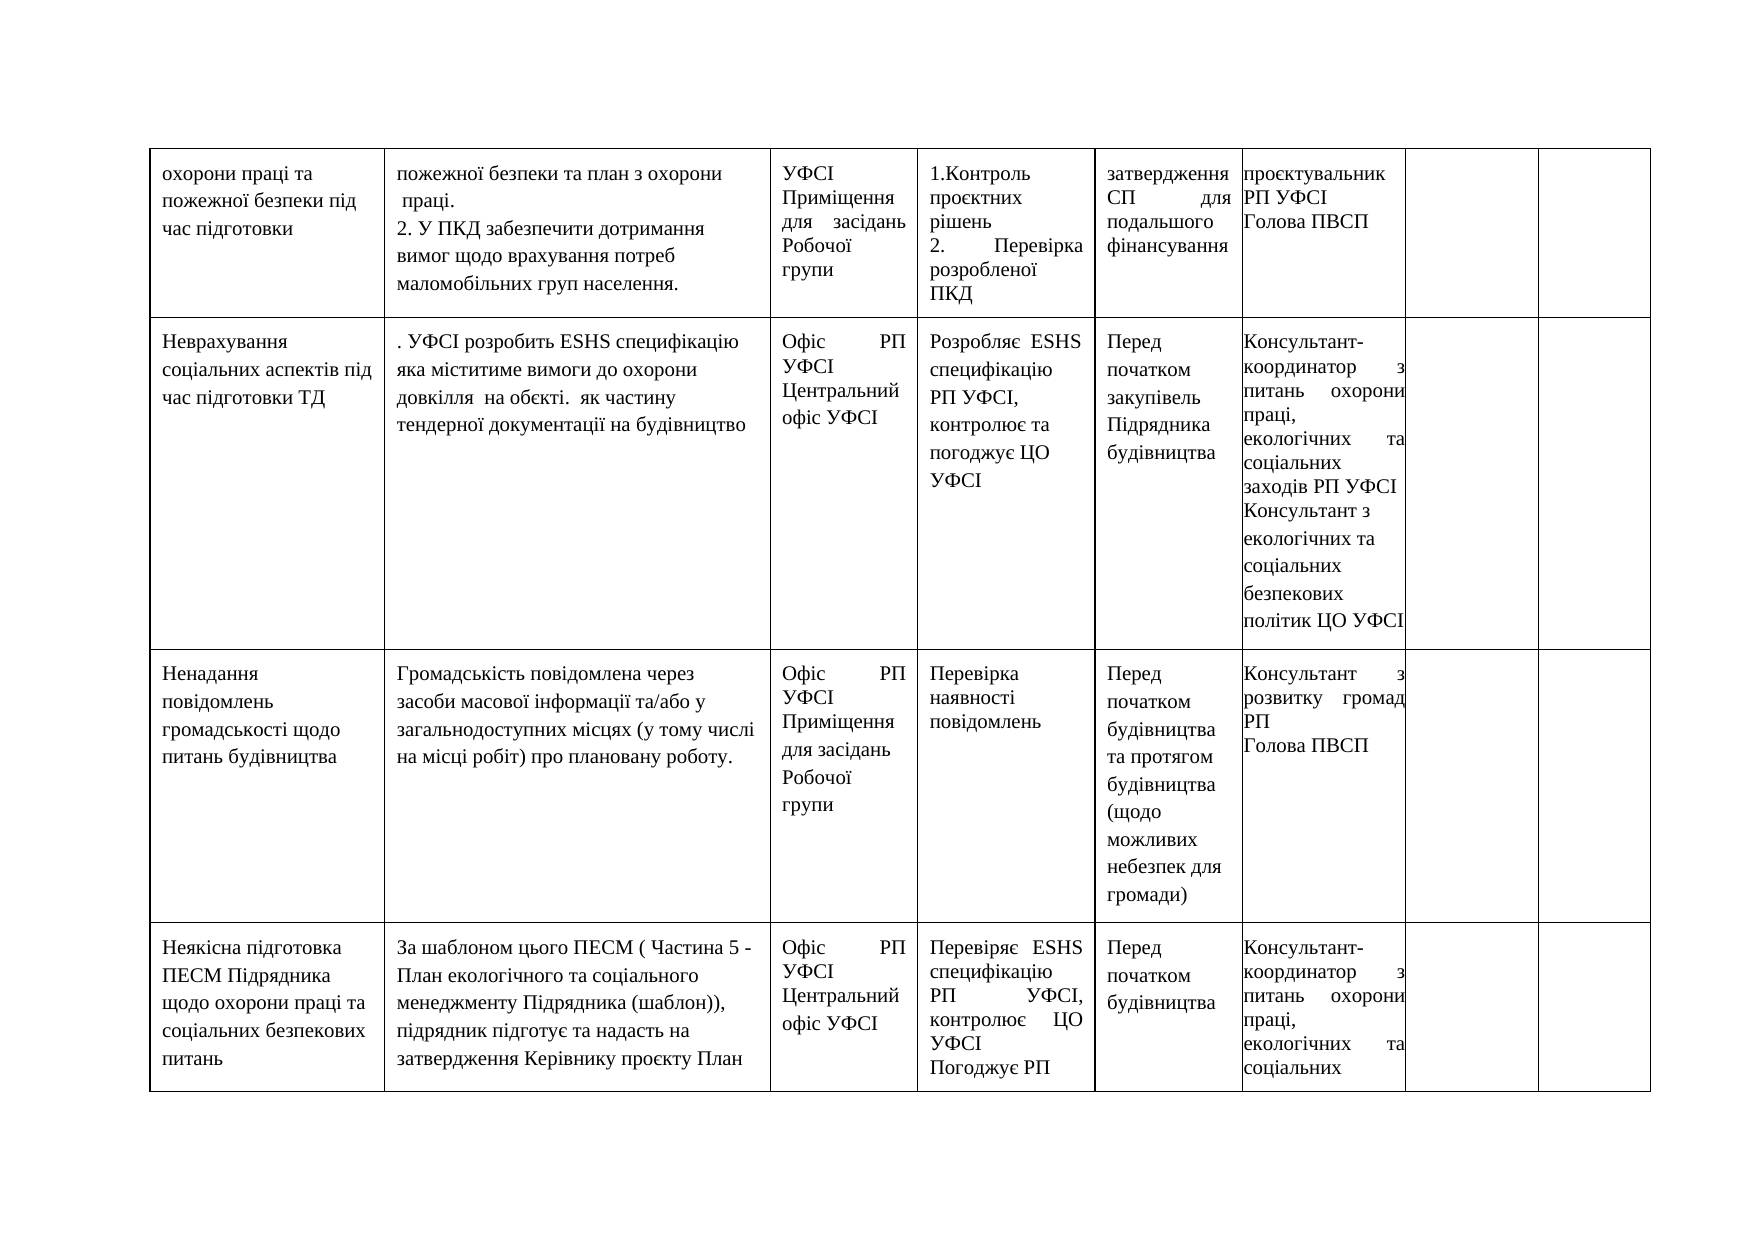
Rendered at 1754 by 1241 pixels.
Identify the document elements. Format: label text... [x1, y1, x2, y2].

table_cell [385, 149, 770, 317]
table_cell Консультант-координатор з питань охорони праці, екологічних та соціальних заходів РП УФСІ Консультант з екологічних та соціальних безпекових політик ЦО УФСІ [1243, 318, 1405, 648]
table_cell [1406, 149, 1538, 317]
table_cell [151, 923, 384, 1091]
table_cell Неврахування соціальних аспектів під час підготовки ТД [151, 318, 384, 648]
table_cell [1096, 149, 1242, 317]
table_cell [1406, 318, 1538, 648]
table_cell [1243, 149, 1405, 317]
table_cell Офіс РП УФСІ Центральний офіс УФСІ [771, 318, 917, 648]
table_cell Перед початком будівництва та протягом будівництва (щодо можливих небезпек для громади) [1096, 650, 1242, 922]
table_cell . УФСІ розробить ESHS специфікацію яка міститиме вимоги до охорони довкілля на обєкті. як частину тендерної документації на будівництво [385, 318, 770, 648]
table_cell [1539, 650, 1650, 922]
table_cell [385, 923, 770, 1091]
table_cell Розробляє ESHS специфікацію РП УФСІ, контролює та погоджує ЦО УФСІ [918, 318, 1094, 648]
table_cell [1539, 149, 1650, 317]
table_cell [918, 149, 1094, 317]
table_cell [918, 923, 1094, 1091]
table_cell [1096, 923, 1242, 1091]
table_cell [1539, 923, 1650, 1091]
table_cell [1406, 923, 1538, 1091]
table_cell Перед початком закупівель Підрядника будівництва [1096, 318, 1242, 648]
table_cell [1539, 318, 1650, 648]
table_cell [771, 923, 917, 1091]
table_cell [1406, 650, 1538, 922]
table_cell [771, 149, 917, 317]
table_cell Ненадання повідомлень громадськості щодо питань будівництва [151, 650, 384, 922]
table_cell Офіс РП УФСІ Приміщення для засідань Робочої групи [771, 650, 917, 922]
table_cell Громадськість повідомлена через засоби масової інформації та/або у загальнодоступних місцях (у тому числі на місці робіт) про плановану роботу. [385, 650, 770, 922]
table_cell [1243, 923, 1405, 1091]
table_cell Перевірка наявності повідомлень [918, 650, 1094, 922]
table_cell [151, 149, 384, 317]
table_cell Консультант з розвитку громад РП Голова ПВСП [1243, 650, 1405, 922]
